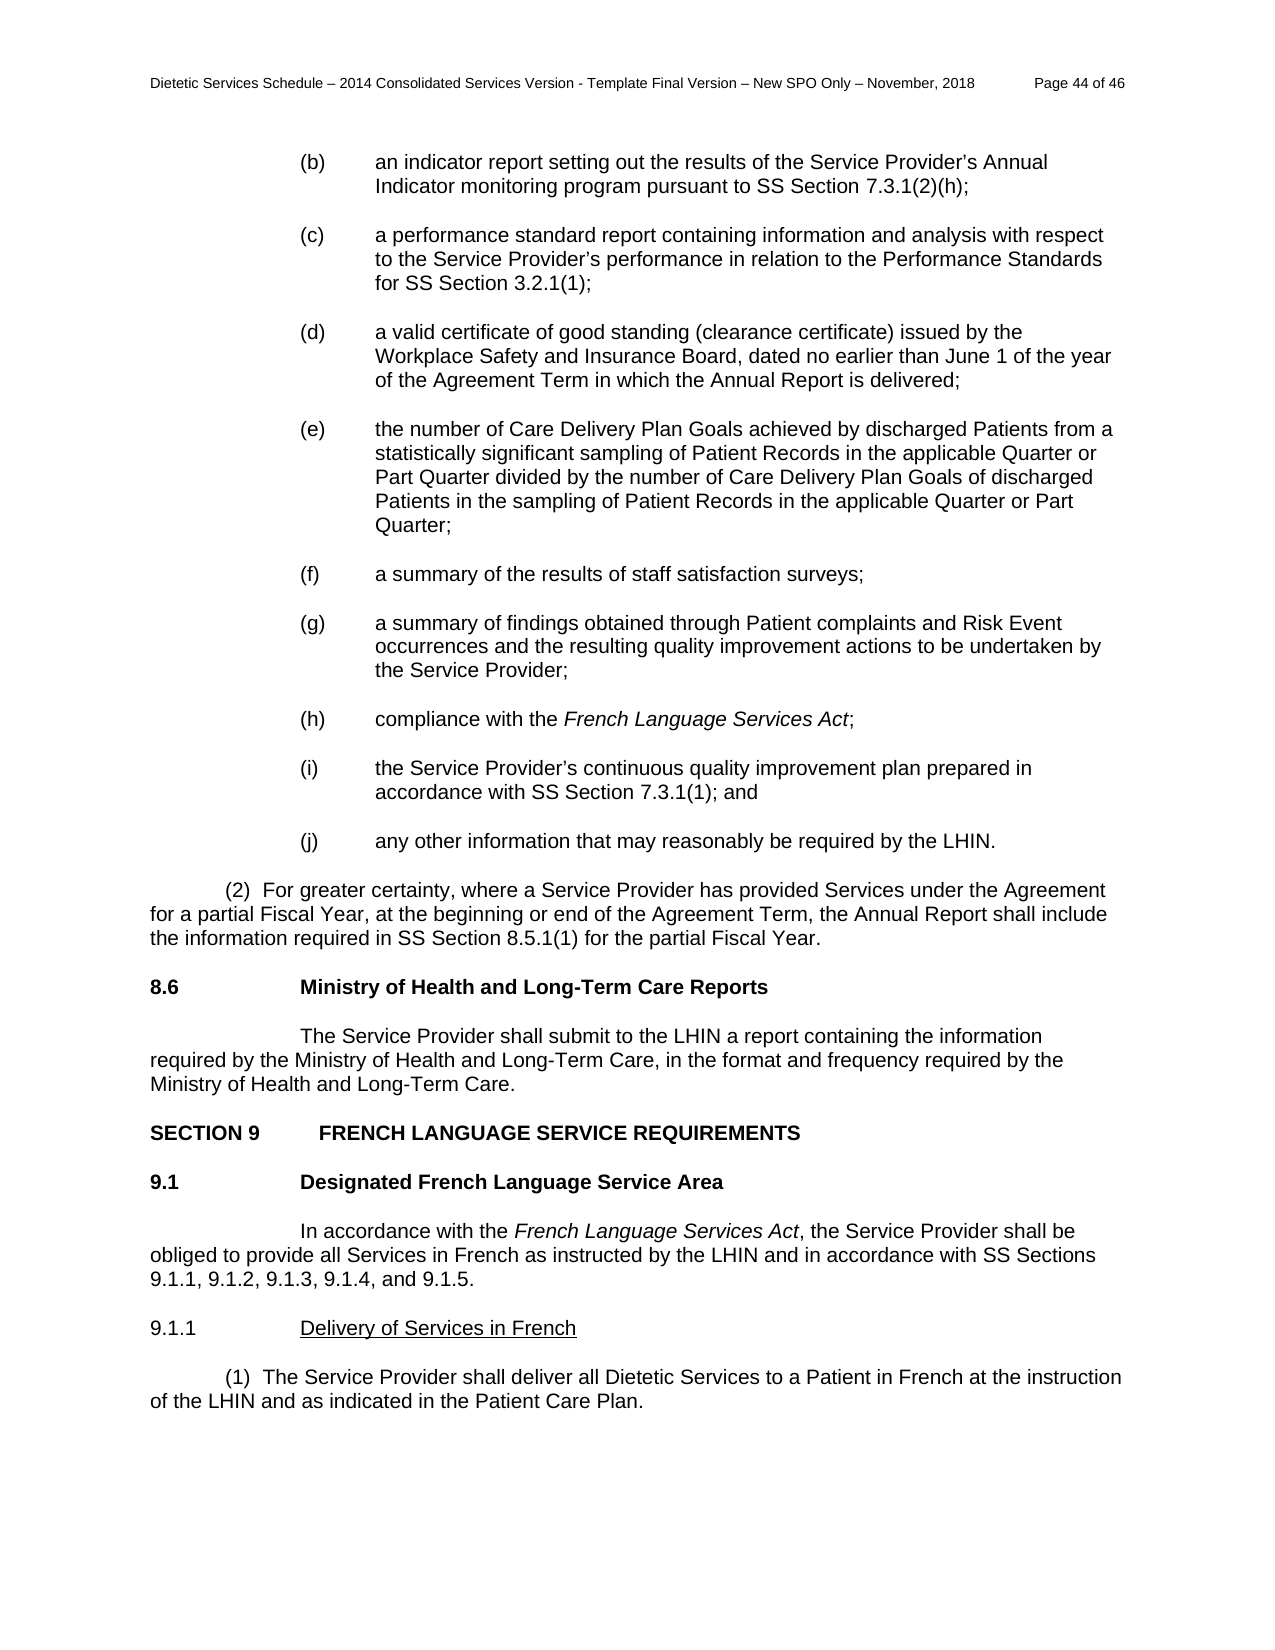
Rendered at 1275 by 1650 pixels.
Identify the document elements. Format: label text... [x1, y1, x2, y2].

subtitle the number of Care Delivery Plan Goals achieved by discharged Patients from a statistically significant sampling of Patient Records in the applicable Quarter or Part Quarter divided by the number of Care Delivery Plan Goals of discharged Patients in the sampling of Patient Records in the applicable Quarter or Part Quarter; [300, 417, 1125, 536]
subtitle compliance with the French Language Services Act; [300, 707, 1125, 731]
subtitle Designated French Language Service Area [150, 1170, 1125, 1194]
subtitle a performance standard report containing information and analysis with respect to the Service Provider’s performance in relation to the Performance Standards for SS Section 3.2.1(1); [300, 223, 1125, 295]
subtitle a summary of the results of staff satisfaction surveys; [300, 561, 1125, 585]
subtitle a valid certificate of good standing (clearance certificate) issued by the Workplace Safety and Insurance Board, dated no earlier than June 1 of the year of the Agreement Term in which the Annual Report is delivered; [300, 320, 1125, 392]
subtitle Ministry of Health and Long-Term Care Reports [150, 975, 1125, 999]
subtitle The Service Provider shall deliver all Dietetic Services to a Patient in French at the instruction of the LHIN and as indicated in the Patient Care Plan. [150, 1364, 1125, 1412]
subtitle an indicator report setting out the results of the Service Provider’s Annual Indicator monitoring program pursuant to SS Section 7.3(2)(h); [300, 150, 1125, 198]
text The Service Provider shall submit to the LHIN a report containing the information required by the Ministry of Health and Long-Term Care, in the format and frequency required by the Ministry of Health and Long-Term Care. [150, 1024, 1125, 1096]
subtitle any other information that may reasonably be required by the LHIN. [300, 829, 1125, 853]
subtitle the Service Provider’s continuous quality improvement plan prepared in accordance with SS Section 7.3(1); and [300, 756, 1125, 804]
subtitle a summary of findings obtained through Patient complaints and Risk Event occurrences and the resulting quality improvement actions to be undertaken by the Service Provider; [300, 610, 1125, 682]
subtitle french language service requirements [150, 1121, 1125, 1145]
subtitle For greater certainty, where a Service Provider has provided Services under the Agreement for a partial Fiscal Year, at the beginning or end of the Agreement Term, the Annual Report shall include the information required in SS Section 8.5(1) for the partial Fiscal Year. [150, 878, 1125, 950]
text In accordance with the French Language Services Act, the Service Provider shall be obliged to provide all Services in French as instructed by the LHIN and in accordance with SS Sections 9.1.1, 9.1.2, 9.1.3, 9.1.4, and 9.1.5. [150, 1219, 1125, 1291]
subtitle Delivery of Services in French [150, 1316, 1125, 1339]
